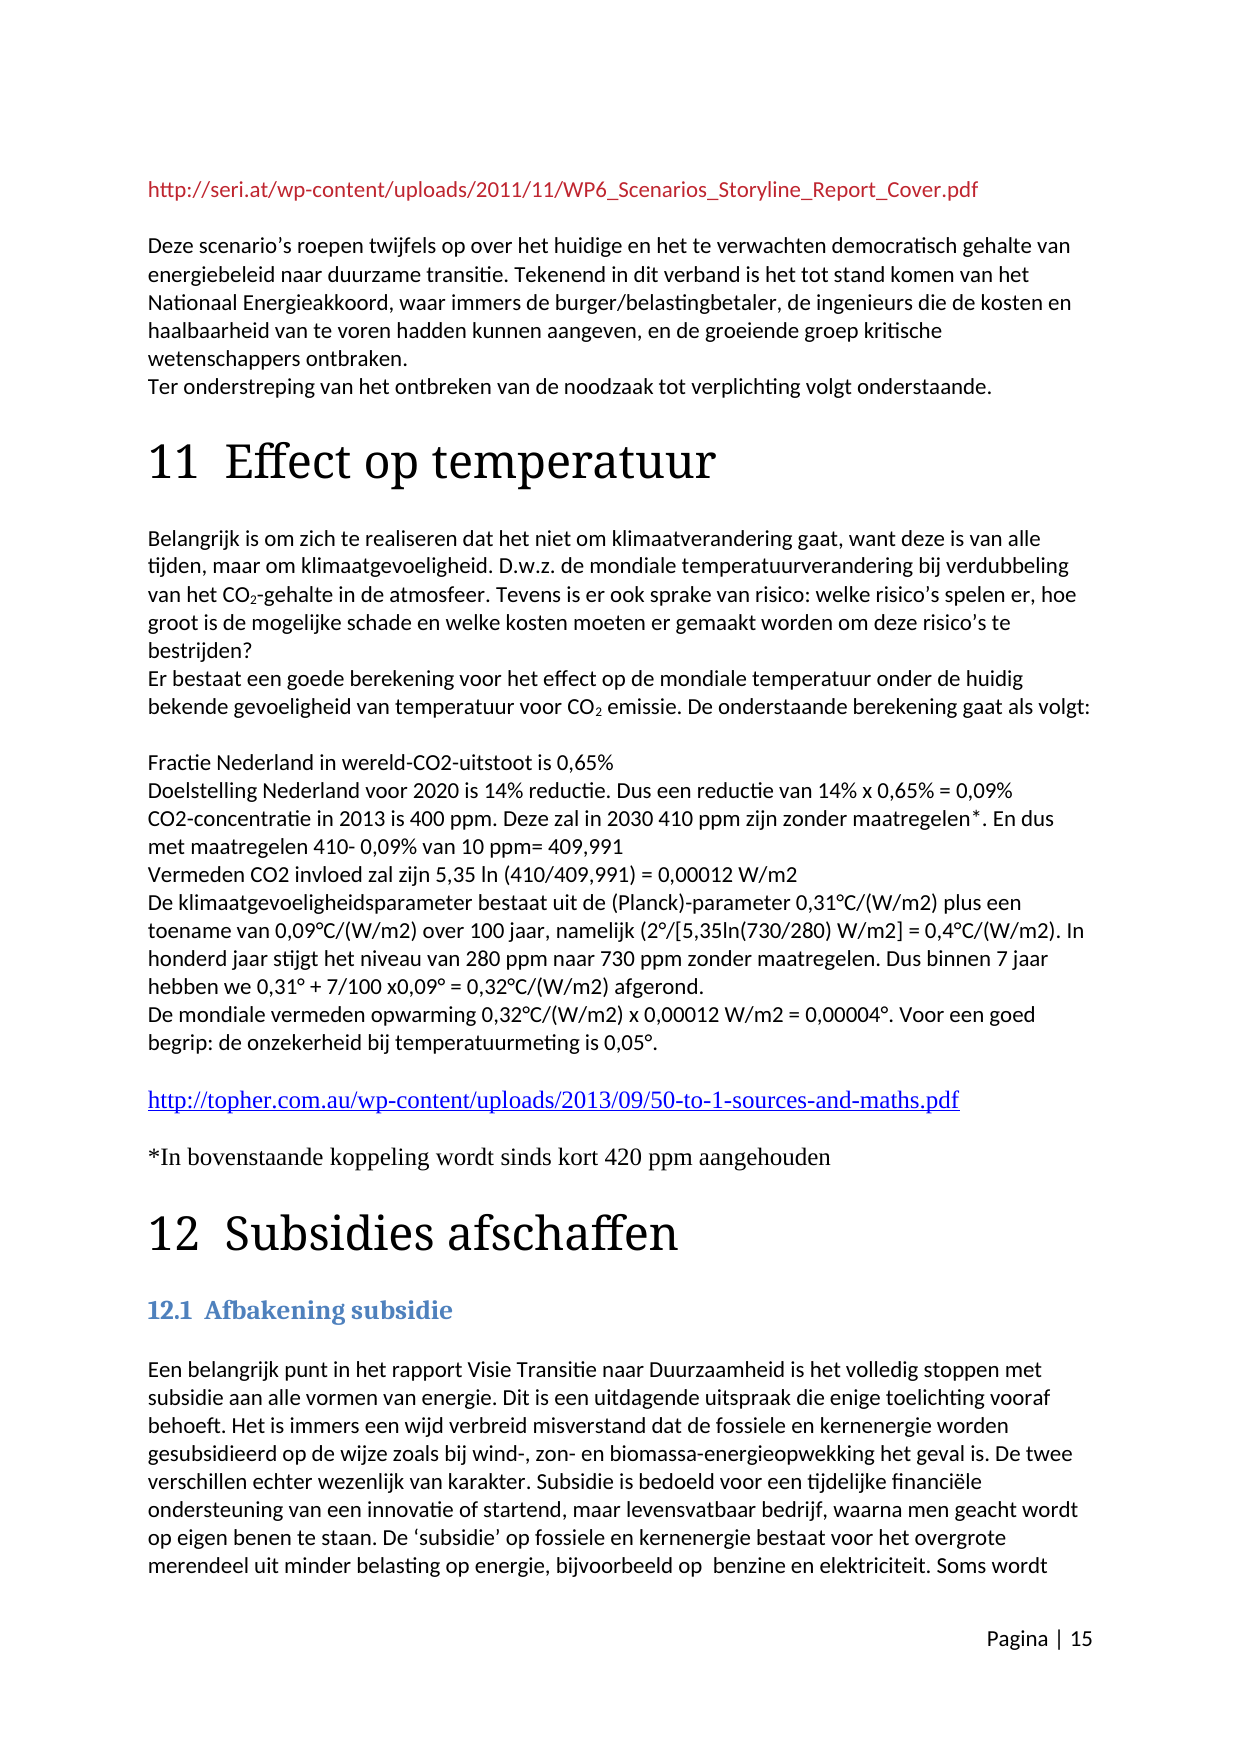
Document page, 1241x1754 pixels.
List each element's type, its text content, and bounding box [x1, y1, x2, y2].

text 12 Subsidies afschaffen [148, 1200, 1093, 1264]
text http://topher.com.au/wp-content/uploads/2013/09/50-to-1-sources-and-maths.pdf [148, 1085, 1093, 1113]
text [148, 1355, 1093, 1579]
text CO2-concentratie in 2013 is 400 ppm. Deze zal in 2030 410 ppm zijn zonder maatregelen*. En dus met maatregelen 410- 0,09% van 10 ppm= 409,991 [148, 804, 1093, 860]
text Fractie Nederland in wereld-CO2-uitstoot is 0,65% [148, 748, 1093, 776]
text De mondiale vermeden opwarming 0,32°C/(W/m2) x 0,00012 W/m2 = 0,00004°. Voor een goed begrip: de onzekerheid bij temperatuurmeting is 0,05°. [148, 1000, 1093, 1056]
text Deze scenario’s roepen twijfels op over het huidige en het te verwachten democratisch gehalte van energiebeleid naar duurzame transitie. Tekenend in dit verband is het tot stand komen van het Nationaal Energieakkoord, waar immers de burger/belastingbetaler, de ingenieurs die de kosten en haalbaarheid van te voren hadden kunnen aangeven, en de groeiende groep kritische wetenschappers ontbraken. [148, 232, 1093, 372]
text *In bovenstaande koppeling wordt sinds kort 420 ppm aangehouden [148, 1142, 1093, 1171]
text Belangrijk is om zich te realiseren dat het niet om klimaatverandering gaat, want deze is van alle tijden, maar om klimaatgevoeligheid. D.w.z. de mondiale temperatuurverandering bij verdubbeling van het CO2-gehalte in de atmosfeer. Tevens is er ook sprake van risico: welke risico’s spelen er, hoe groot is de mogelijke schade en welke kosten moeten er gemaakt worden om deze risico’s te bestrijden? [148, 524, 1093, 664]
text Ter onderstreping van het ontbreken van de noodzaak tot verplichting volgt onderstaande. [148, 372, 1093, 400]
text Doelstelling Nederland voor 2020 is 14% reductie. Dus een reductie van 14% x 0,65% = 0,09% [148, 776, 1093, 804]
text 11 Effect op temperatuur [148, 428, 1093, 492]
text Er bestaat een goede berekening voor het effect op de mondiale temperatuur onder de huidig bekende gevoeligheid van temperatuur voor CO2 emissie. De onderstaande berekening gaat als volgt: [148, 664, 1093, 720]
text Vermeden CO2 invloed zal zijn 5,35 ln (410/409,991) = 0,00012 W/m2 [148, 860, 1093, 888]
text http://seri.at/wp-content/uploads/2011/11/WP6_Scenarios_Storyline_Report_Cover.pdf [148, 176, 1093, 204]
text 12.1 Afbakening subsidie [148, 1295, 1093, 1326]
text De klimaatgevoeligheidsparameter bestaat uit de (Planck)-parameter 0,31°C/(W/m2) plus een toename van 0,09°C/(W/m2) over 100 jaar, namelijk (2°/[5,35ln(730/280) W/m2] = 0,4°C/(W/m2). In honderd jaar stijgt het niveau van 280 ppm naar 730 ppm zonder maatregelen. Dus binnen 7 jaar hebben we 0,31° + 7/100 x0,09° = 0,32°C/(W/m2) afgerond. [148, 888, 1093, 1000]
